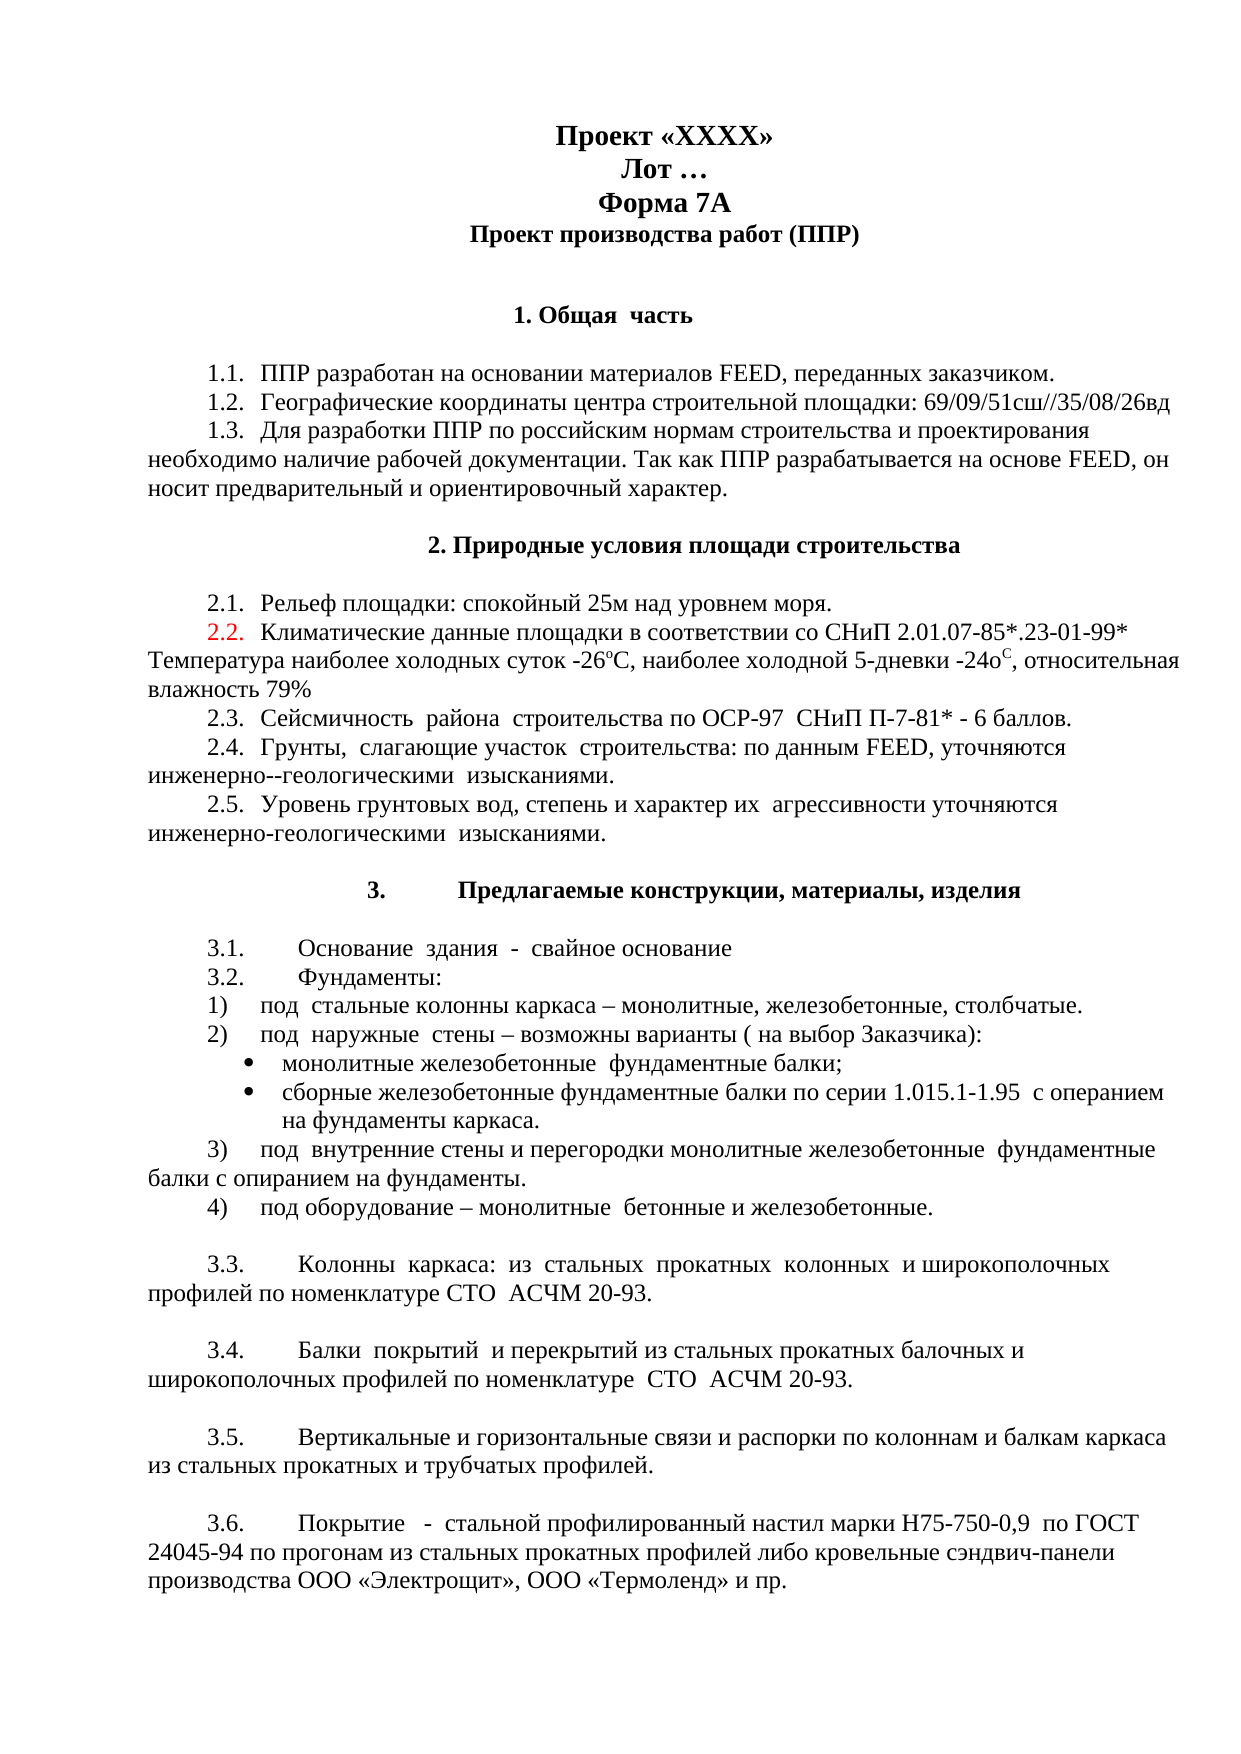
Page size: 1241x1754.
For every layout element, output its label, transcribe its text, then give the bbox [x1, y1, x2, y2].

list под наружные стены – возможны варианты ( на выбор Заказчика): [148, 1019, 1181, 1048]
list Грунты, слагающие участок строительства: по данным FEED, уточняются инженерно--геологическими изысканиями. [148, 732, 1181, 789]
list под оборудование – монолитные бетонные и железобетонные. [148, 1192, 1181, 1220]
list ППР разработан на основании материалов FEED, переданных заказчиком. [148, 358, 1181, 387]
list Географические координаты центра строительной площадки: 69/09/51сш//35/08/26вд [148, 387, 1181, 415]
list Предлагаемые конструкции, материалы, изделия [148, 875, 1181, 904]
text Проект «ХХХХ» [148, 118, 1181, 152]
list сборные железобетонные фундаментные балки по серии 1.015.1-1.95 с операнием на фундаменты каркаса. [244, 1077, 1181, 1134]
text 1. Общая часть [148, 300, 1181, 329]
text Форма 7A [148, 185, 1181, 219]
text Проект производства работ (ППР) [148, 219, 1181, 247]
list Сейсмичность района строительства по ОСР-97 СНиП П-7-81* - 6 баллов. [148, 703, 1181, 732]
list под внутренние стены и перегородки монолитные железобетонные фундаментные балки с опиранием на фундаменты. [148, 1134, 1181, 1192]
list Колонны каркаса: из стальных прокатных колонных и широкополочных профилей по номенклатуре СТО АСЧМ 20-93. [148, 1249, 1181, 1307]
list Фундаменты: [148, 962, 1181, 990]
list под стальные колонны каркаса – монолитные, железобетонные, столбчатые. [148, 990, 1181, 1019]
list Рельеф площадки: спокойный 25м над уровнем моря. [148, 588, 1181, 617]
text Лот … [148, 152, 1181, 185]
list Вертикальные и горизонтальные связи и распорки по колоннам и балкам каркаса из стальных прокатных и трубчатых профилей. [148, 1422, 1181, 1479]
list Покрытие - стальной профилированный настил марки Н75-750-0,9 по ГОСТ 24045-94 по прогонам из стальных прокатных профилей либо кровельные сэндвич-панели производства ООО «Электрощит», ООО «Термоленд» и пр. [148, 1508, 1181, 1594]
list монолитные железобетонные фундаментные балки; [244, 1048, 1181, 1077]
list Балки покрытий и перекрытий из стальных прокатных балочных и широкополочных профилей по номенклатуре СТО АСЧМ 20-93. [148, 1335, 1181, 1393]
list Основание здания - свайное основание [148, 933, 1181, 962]
text 2. Природные условия площади строительства [148, 530, 1181, 559]
list Климатические данные площадки в соответствии со СНиП 2.01.07-85*.23-01-99* Температура наиболее холодных суток -26оС, наиболее холодной 5-дневки -24оС, относительная влажность 79% [148, 617, 1181, 703]
list Для разработки ППР по российским нормам строительства и проектирования необходимо наличие рабочей документации. Так как ППР разрабатывается на основе FEED, он носит предварительный и ориентировочный характер. [148, 415, 1181, 502]
list Уровень грунтовых вод, степень и характер их агрессивности уточняются инженерно-геологическими изысканиями. [148, 789, 1181, 847]
